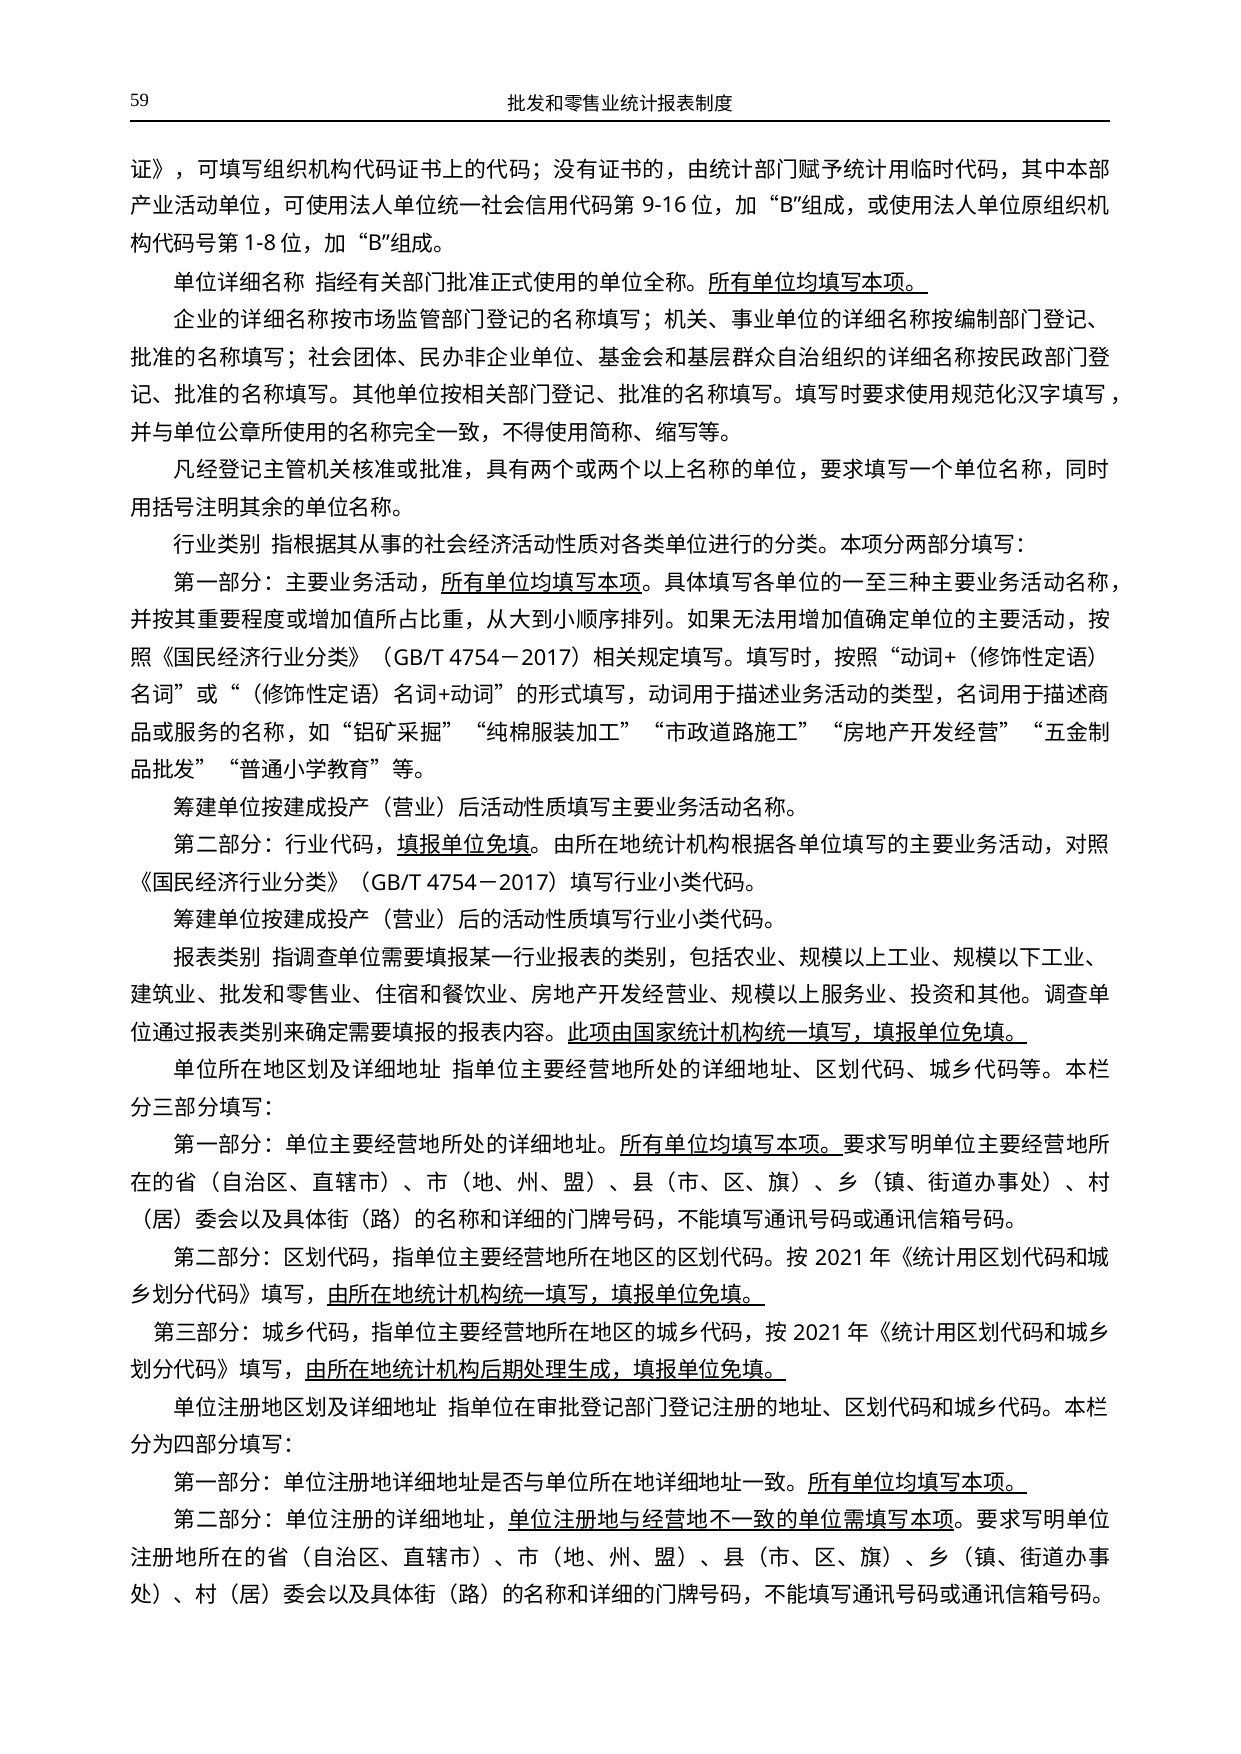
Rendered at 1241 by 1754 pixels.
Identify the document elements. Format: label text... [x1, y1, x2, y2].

text 第二部分：单位注册的详细地址，单位注册地与经营地不一致的单位需填写本项。要求写明单位注册地所在的省（自治区、直辖市）、市（地、州、盟）、县（市、区、旗）、乡（镇、街道办事处）、村（居）委会以及具体街（路）的名称和详细的门牌号码，不能填写通讯号码或通讯信箱号码。 [130, 1498, 1110, 1610]
text 第一部分：单位主要经营地所处的详细地址。所有单位均填写本项。要求写明单位主要经营地所在的省（自治区、直辖市）、市（地、州、盟）、县（市、区、旗）、乡（镇、街道办事处）、村（居）委会以及具体街（路）的名称和详细的门牌号码，不能填写通讯号码或通讯信箱号码。 [130, 1123, 1110, 1235]
text 筹建单位按建成投产（营业）后的活动性质填写行业小类代码。 [130, 898, 1110, 935]
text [130, 148, 1110, 260]
text 企业的详细名称按市场监管部门登记的名称填写；机关、事业单位的详细名称按编制部门登记、批准的名称填写；社会团体、民办非企业单位、基金会和基层群众自治组织的详细名称按民政部门登记、批准的名称填写。其他单位按相关部门登记、批准的名称填写。填写时要求使用规范化汉字填写，并与单位公章所使用的名称完全一致，不得使用简称、缩写等。 [130, 298, 1110, 448]
text 凡经登记主管机关核准或批准，具有两个或两个以上名称的单位，要求填写一个单位名称，同时用括号注明其余的单位名称。 [130, 448, 1110, 523]
text 第一部分：主要业务活动，所有单位均填写本项。具体填写各单位的一至三种主要业务活动名称，并按其重要程度或增加值所占比重，从大到小顺序排列。如果无法用增加值确定单位的主要活动，按照《国民经济行业分类》（GB/T 4754－2017）相关规定填写。填写时，按照“动词+（修饰性定语）名词”或“（修饰性定语）名词+动词”的形式填写，动词用于描述业务活动的类型，名词用于描述商品或服务的名称，如“铝矿采掘”“纯棉服装加工”“市政道路施工”“房地产开发经营”“五金制品批发”“普通小学教育”等。 [130, 560, 1110, 785]
text 报表类别 指调查单位需要填报某一行业报表的类别，包括农业、规模以上工业、规模以下工业、建筑业、批发和零售业、住宿和餐饮业、房地产开发经营业、规模以上服务业、投资和其他。调查单位通过报表类别来确定需要填报的报表内容。此项由国家统计机构统一填写，填报单位免填。 [130, 935, 1110, 1048]
text 单位详细名称 指经有关部门批准正式使用的单位全称。所有单位均填写本项。 [130, 260, 1110, 298]
text 第二部分：区划代码，指单位主要经营地所在地区的区划代码。按2021年《统计用区划代码和城乡划分代码》填写，由所在地统计机构统一填写，填报单位免填。 [130, 1235, 1110, 1310]
text 第一部分：单位注册地详细地址是否与单位所在地详细地址一致。所有单位均填写本项。 [130, 1460, 1110, 1498]
text 第三部分：城乡代码，指单位主要经营地所在地区的城乡代码，按2021年《统计用区划代码和城乡划分代码》填写，由所在地统计机构后期处理生成，填报单位免填。 [130, 1310, 1110, 1385]
text 第二部分：行业代码，填报单位免填。由所在地统计机构根据各单位填写的主要业务活动，对照《国民经济行业分类》（GB/T 4754－2017）填写行业小类代码。 [130, 823, 1110, 898]
text 行业类别 指根据其从事的社会经济活动性质对各类单位进行的分类。本项分两部分填写： [130, 523, 1110, 560]
text 筹建单位按建成投产（营业）后活动性质填写主要业务活动名称。 [130, 785, 1110, 823]
text 单位注册地区划及详细地址 指单位在审批登记部门登记注册的地址、区划代码和城乡代码。本栏分为四部分填写： [130, 1385, 1110, 1460]
text 单位所在地区划及详细地址 指单位主要经营地所处的详细地址、区划代码、城乡代码等。本栏分三部分填写： [130, 1048, 1110, 1123]
